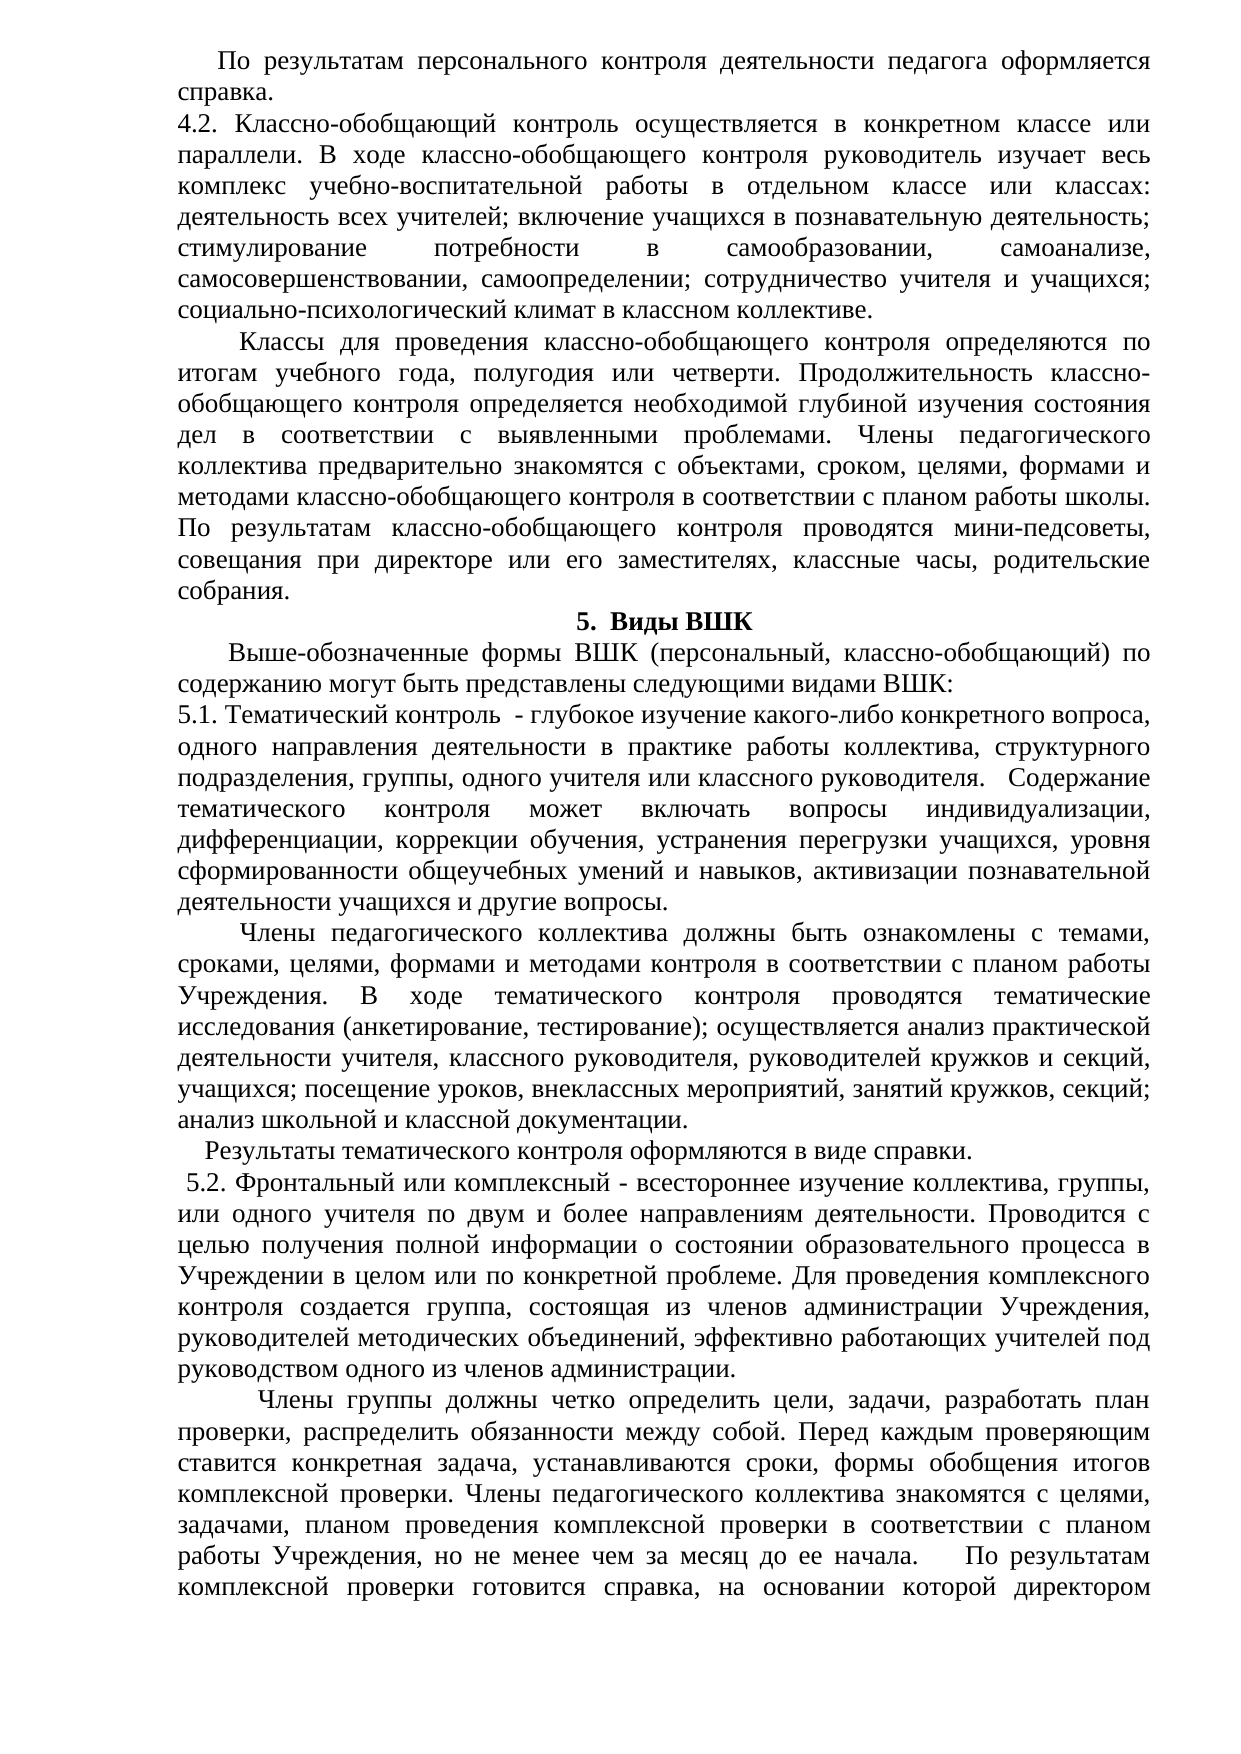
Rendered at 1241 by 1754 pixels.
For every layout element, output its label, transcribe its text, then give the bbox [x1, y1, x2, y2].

text Члены педагогического коллектива должны быть ознакомлены с темами, сроками, целями, формами и методами контроля в соответствии с планом работы Учреждения. В ходе тематического контроля проводятся тематические исследования (анкетирование, тестирование); осуществляется анализ практической деятельности учителя, классного руководителя, руководителей кружков и секций, учащихся; посещение уроков, внеклассных мероприятий, занятий кружков, секций; анализ школьной и классной документации. [177, 916, 1152, 1134]
text 5.1. Тематический контроль - глубокое изучение какого-либо конкретного вопроса, одного направления деятельности в практике работы коллектива, структурного подразделения, группы, одного учителя или классного руководителя. Содержание тематического контроля может включать вопросы индивидуализации, дифференциации, коррекции обучения, устранения перегрузки учащихся, уровня сформированности общеучебных умений и навыков, активизации познавательной деятельности учащихся и другие вопросы. [177, 698, 1152, 916]
text 4.2. Классно-обобщающий контроль осуществляется в конкретном классе или параллели. В ходе классно-обобщающего контроля руководитель изучает весь комплекс учебно-воспитательной работы в отдельном классе или классах: деятельность всех учителей; включение учащихся в познавательную деятельность; стимулирование потребности в самообразовании, самоанализе, самосовершенствовании, самоопределении; сотрудничество учителя и учащихся; социально-психологический климат в классном коллективе. [177, 107, 1152, 325]
text 5.2. Фронтальный или комплексный - всестороннее изучение коллектива, группы, или одного учителя по двум и более направлениям деятельности. Проводится с целью получения полной информации о состоянии образовательного процесса в Учреждении в целом или по конкретной проблеме. Для проведения комплексного контроля создается группа, состоящая из членов администрации Учреждения, руководителей методических объединений, эффективно работающих учителей под руководством одного из членов администрации. [177, 1166, 1152, 1384]
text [177, 1384, 1152, 1602]
text Классы для проведения классно-обобщающего контроля определяются по итогам учебного года, полугодия или четверти. Продолжительность классно-обобщающего контроля определяется необходимой глубиной изучения состояния дел в соответствии с выявленными проблемами. Члены педагогического коллектива предварительно знакомятся с объектами, сроком, целями, формами и методами классно-обобщающего контроля в соответствии с планом работы школы. По результатам классно-обобщающего контроля проводятся мини-педсоветы, совещания при директоре или его заместителях, классные часы, родительские собрания. [177, 325, 1152, 605]
text 5. Виды ВШК [177, 605, 1152, 636]
text Результаты тематического контроля оформляются в виде справки. [177, 1134, 1152, 1166]
text Выше-обозначенные формы ВШК (персональный, классно-обобщающий) по содержанию могут быть представлены следующими видами ВШК: [177, 636, 1152, 698]
text По результатам персонального контроля деятельности педагога оформляется справка. [177, 44, 1152, 107]
